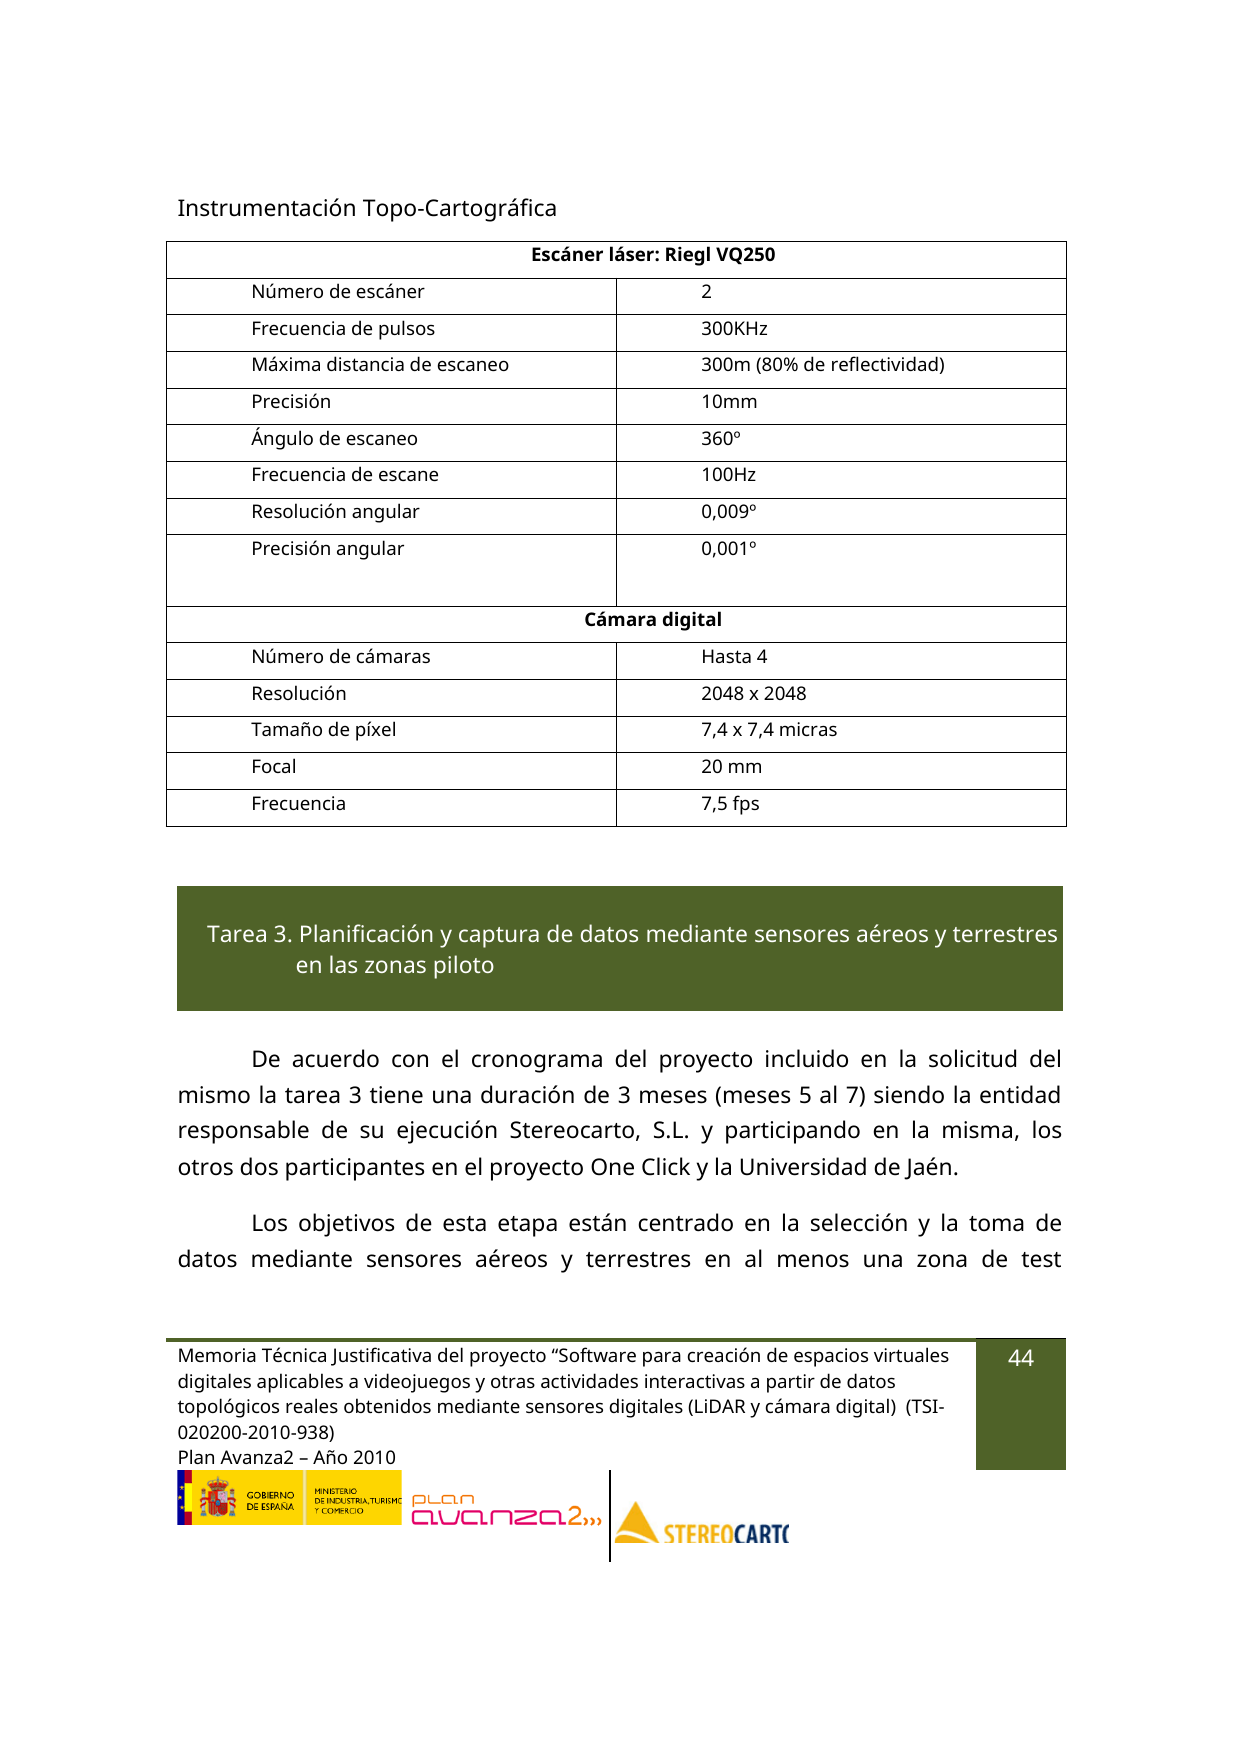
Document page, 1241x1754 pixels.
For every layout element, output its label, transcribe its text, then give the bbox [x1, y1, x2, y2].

table_cell Tamaño de píxel [167, 717, 616, 752]
table_cell Ángulo de escaneo [167, 425, 616, 461]
table_cell 2048 x 2048 [617, 680, 1066, 716]
table_cell Número de escáner [167, 279, 616, 314]
table_cell 100Hz [617, 462, 1066, 497]
table_cell 300m (80% de reflectividad) [617, 352, 1066, 387]
table_cell Frecuencia [167, 790, 616, 826]
picture [614, 1501, 789, 1543]
table_cell 7,4 x 7,4 micras [617, 717, 1066, 752]
table_header Escáner láser: Riegl VQ250 [167, 242, 1066, 277]
text Tarea 3. Planificación y captura de datos mediante sensores aéreos y terrestres en las zonas piloto [177, 918, 1063, 980]
picture [403, 1490, 609, 1531]
text Instrumentación Topo-Cartográfica [177, 192, 1063, 223]
table_cell Frecuencia de pulsos [167, 315, 616, 351]
table_cell 0,001º [617, 535, 1066, 606]
table_cell Precisión [167, 389, 616, 424]
table_cell 300KHz [617, 315, 1066, 351]
table_cell Hasta 4 [617, 643, 1066, 679]
table_cell Resolución [167, 680, 616, 716]
table_cell Máxima distancia de escaneo [167, 352, 616, 387]
table_cell 2 [617, 279, 1066, 314]
text De acuerdo con el cronograma del proyecto incluido en la solicitud del mismo la tarea 3 tiene una duración de 3 meses (meses 5 al 7) siendo la entidad responsable de su ejecución Stereocarto, S.L. y participando en la misma, los otros dos participantes en el proyecto One Click y la Universidad de Jaén. [177, 1043, 1063, 1182]
table_cell 0,009º [617, 499, 1066, 534]
table_cell 20 mm [617, 753, 1066, 789]
table_cell Número de cámaras [167, 643, 616, 679]
table_cell Precisión angular [167, 535, 616, 606]
table_cell Frecuencia de escane [167, 462, 616, 497]
table_cell 7,5 fps [617, 790, 1066, 826]
table_cell 10mm [617, 389, 1066, 424]
table_cell 360º [617, 425, 1066, 461]
picture [177, 1470, 402, 1525]
table_cell Focal [167, 753, 616, 789]
table_cell Resolución angular [167, 499, 616, 534]
table_cell Cámara digital [167, 607, 1066, 642]
